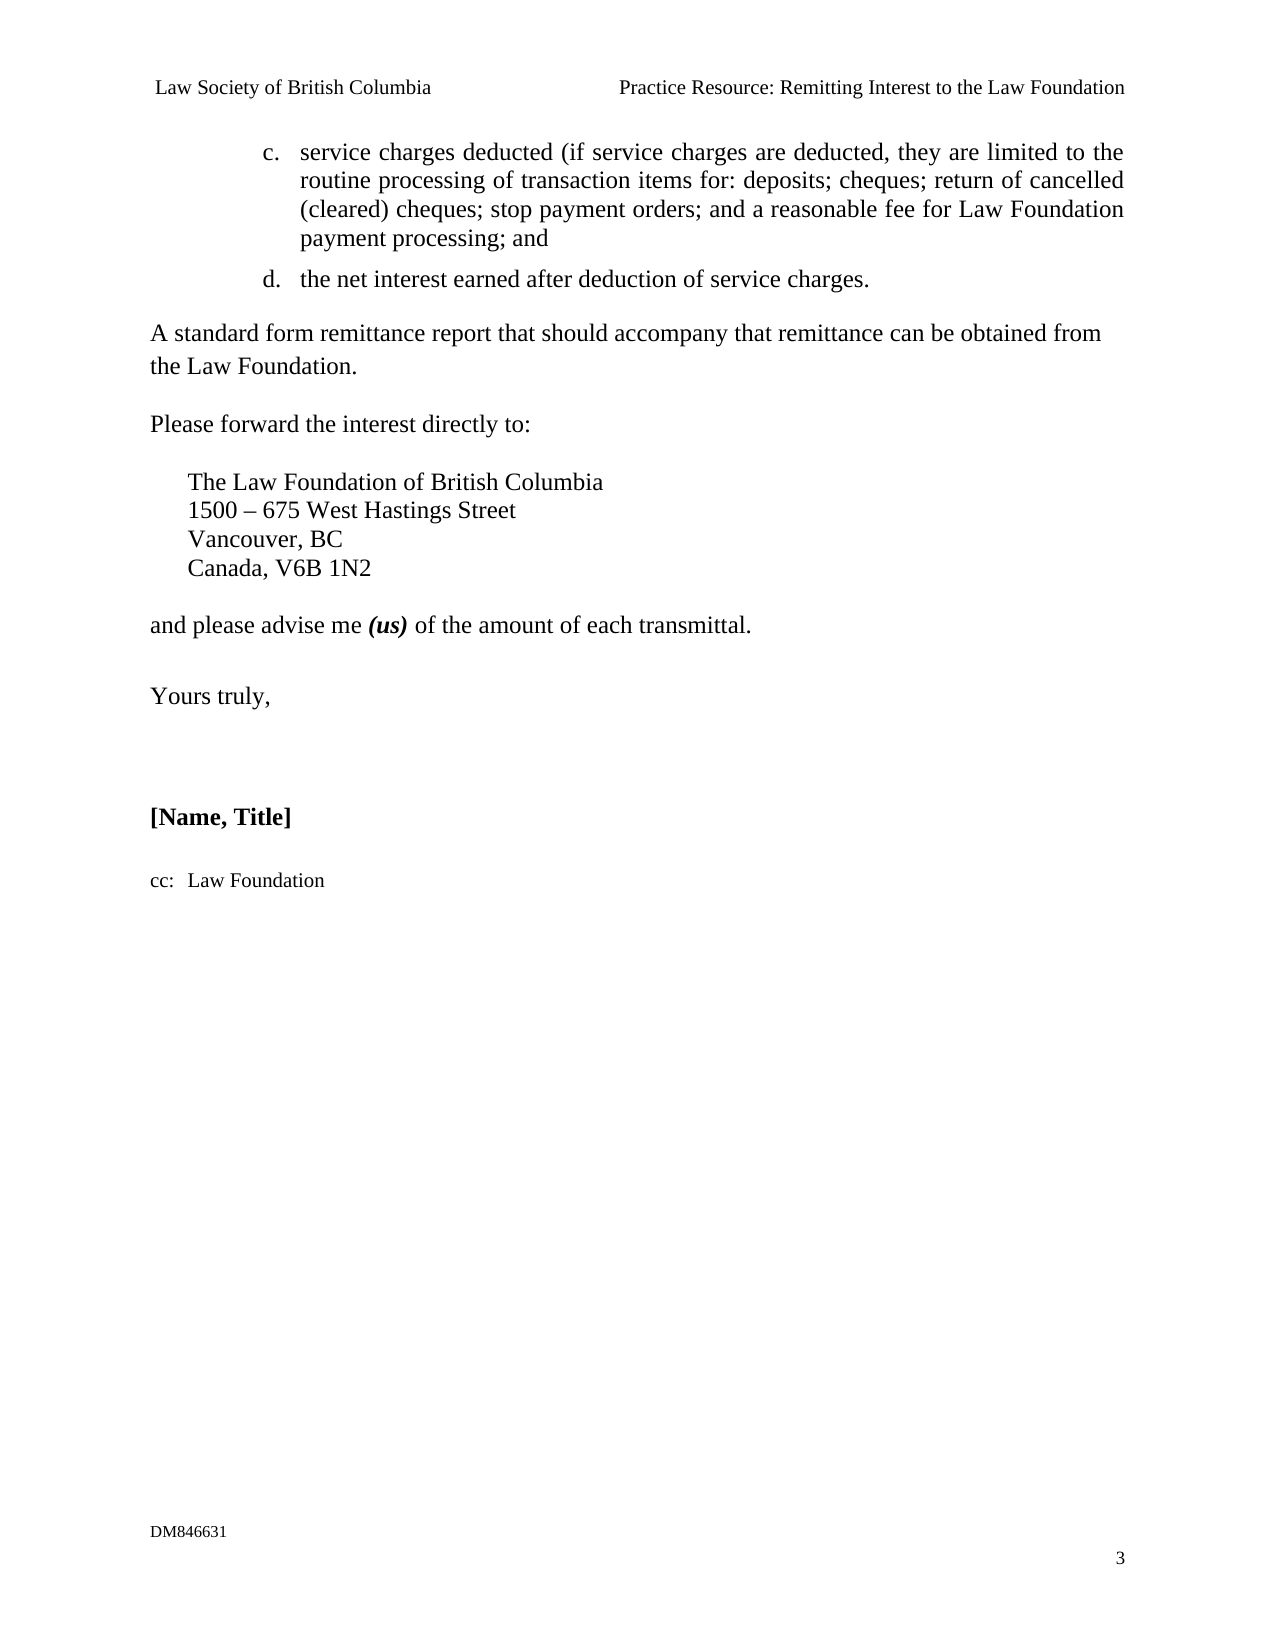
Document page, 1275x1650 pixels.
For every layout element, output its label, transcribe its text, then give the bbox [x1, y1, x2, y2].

text Yours truly, [150, 681, 1125, 710]
text Vancouver, BC [187, 524, 1125, 553]
list service charges deducted (if service charges are deducted, they are limited to the routine processing of transaction items for: deposits; cheques; return of cancelled (cleared) cheques; stop payment orders; and a reasonable fee for Law Foundation payment processing; and [262, 137, 1125, 252]
text [Name, Title] [150, 802, 1125, 830]
text Canada, V6B 1N2 [187, 553, 1125, 582]
list the net interest earned after deduction of service charges. [262, 264, 1125, 293]
text 1500 – 675 West Hastings Street [187, 496, 1125, 524]
text cc: Law Foundation [150, 868, 1127, 892]
text The Law Foundation of British Columbia [187, 467, 1125, 496]
text Please forward the interest directly to: [150, 409, 1127, 438]
text and please advise me (us) of the amount of each transmittal. [150, 611, 1127, 639]
text A standard form remittance report that should accompany that remittance can be obtained from the Law Foundation. [150, 318, 1119, 379]
